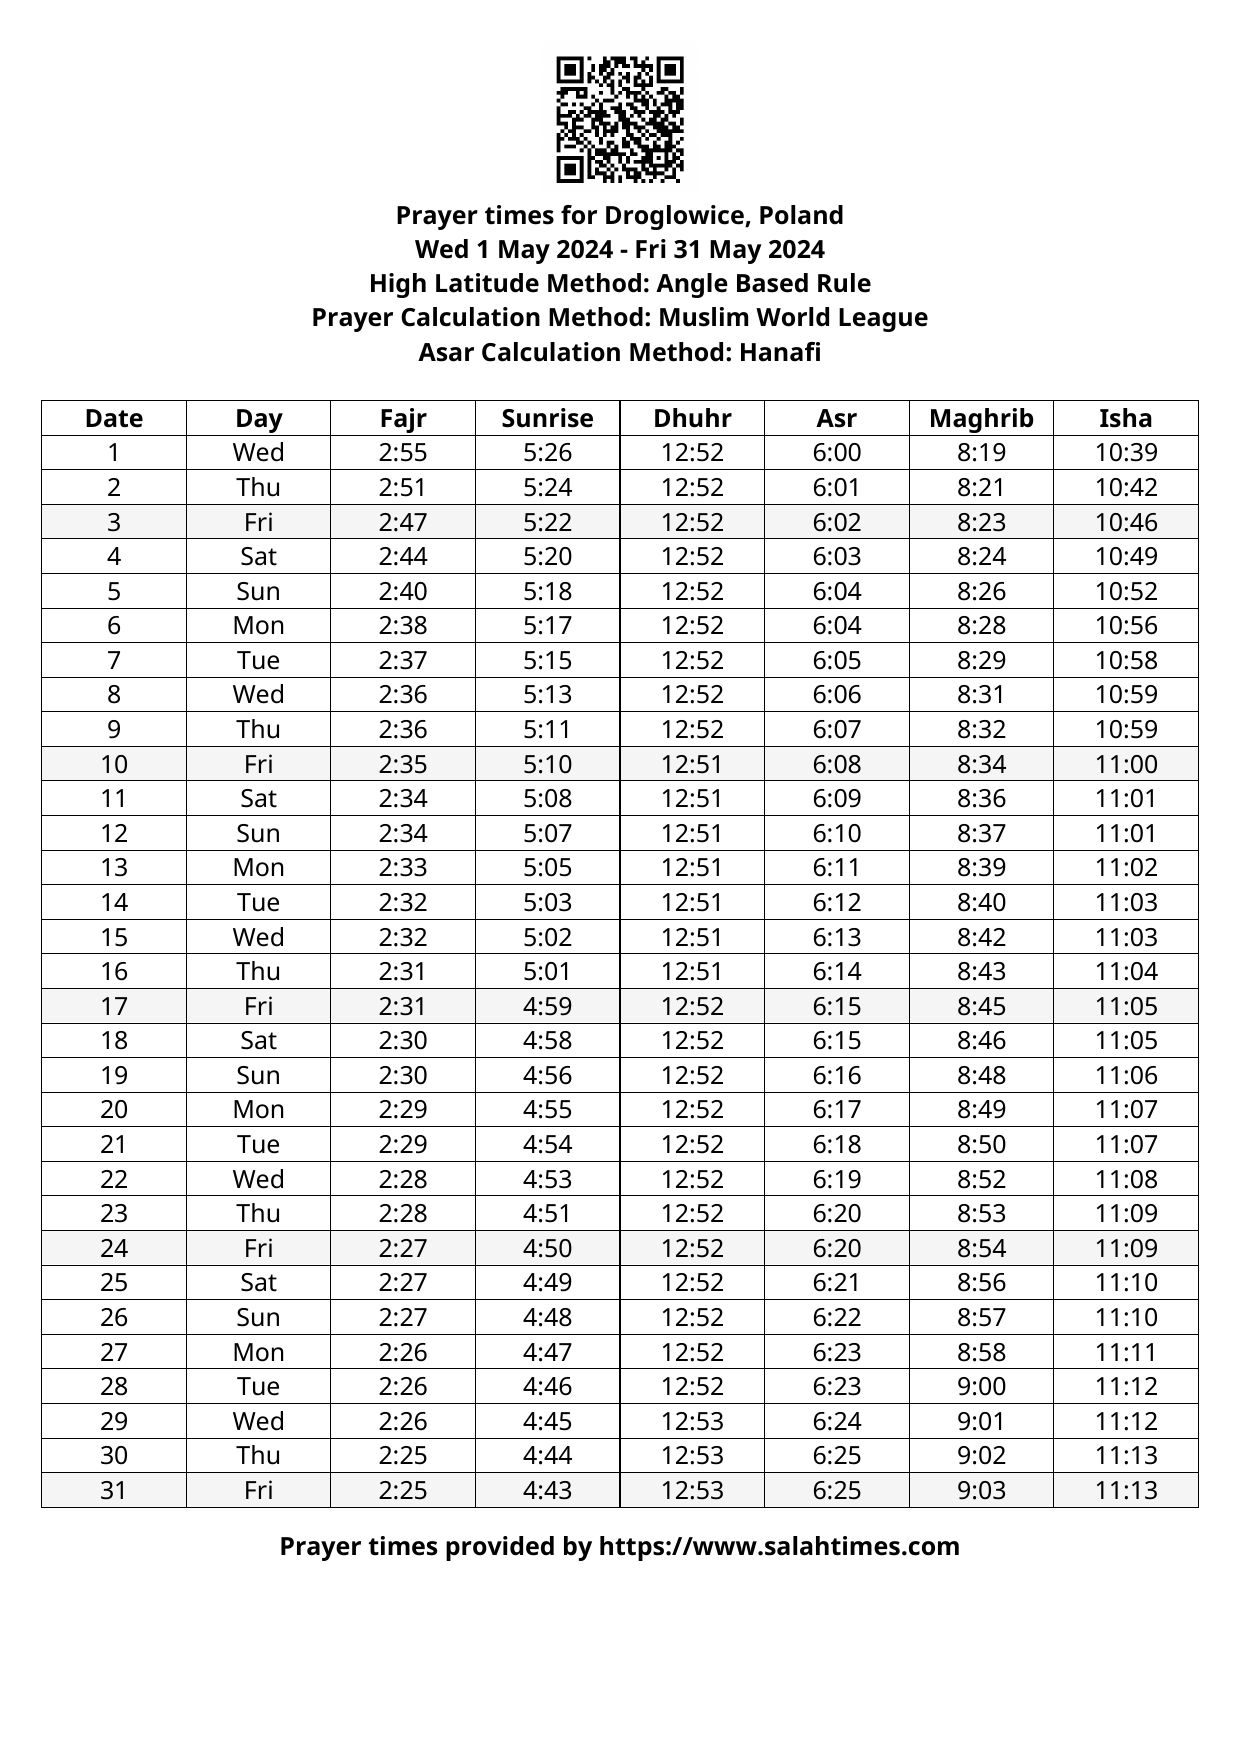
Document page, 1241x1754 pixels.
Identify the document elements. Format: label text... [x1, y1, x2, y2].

table_cell Fri [187, 989, 330, 1022]
table_cell 8:23 [910, 505, 1053, 538]
table_cell 12:52 [621, 678, 764, 711]
table_cell 24 [42, 1231, 186, 1264]
table_cell 8:19 [910, 436, 1053, 469]
table_cell 12:52 [621, 609, 764, 642]
table_cell 2:26 [331, 1369, 475, 1403]
table_cell 6:13 [765, 920, 909, 953]
table_cell Sat [187, 1266, 330, 1299]
table_cell Sun [187, 574, 330, 607]
table_cell 11:10 [1054, 1300, 1198, 1334]
table_cell 12:51 [621, 747, 764, 780]
table_cell 4:56 [476, 1058, 619, 1092]
table_cell 8:56 [910, 1266, 1053, 1299]
table_cell 12:51 [621, 781, 764, 815]
table_cell 8:26 [910, 574, 1053, 607]
table_cell 21 [42, 1127, 186, 1161]
table_cell 6:03 [765, 539, 909, 573]
table_cell 11:00 [1054, 747, 1198, 780]
table_cell 12:52 [621, 436, 764, 469]
table_cell 6:01 [765, 470, 909, 504]
table_cell 2:27 [331, 1266, 475, 1299]
table_cell 6:17 [765, 1093, 909, 1126]
table_cell 12:51 [621, 885, 764, 919]
table_cell Sun [187, 1058, 330, 1092]
table_cell 4:54 [476, 1127, 619, 1161]
table_cell 5:26 [476, 436, 619, 469]
table_cell Fri [187, 1231, 330, 1264]
table_cell 5:18 [476, 574, 619, 607]
table_cell 19 [42, 1058, 186, 1092]
table_cell 10:52 [1054, 574, 1198, 607]
table_cell 8:28 [910, 609, 1053, 642]
table_cell 6:14 [765, 954, 909, 988]
table_cell 4:55 [476, 1093, 619, 1126]
table_cell Tue [187, 643, 330, 677]
table_cell Mon [187, 609, 330, 642]
table_cell 2:32 [331, 920, 475, 953]
table_cell 11:13 [1054, 1473, 1198, 1507]
table_cell 5:01 [476, 954, 619, 988]
table_cell 6:25 [765, 1473, 909, 1507]
table_cell 8:37 [910, 816, 1053, 849]
table_cell 5:20 [476, 539, 619, 573]
table_cell 3 [42, 505, 186, 538]
table_cell 9:00 [910, 1369, 1053, 1403]
table_cell 8:54 [910, 1231, 1053, 1264]
table_cell 2:25 [331, 1473, 475, 1507]
table_cell 5:02 [476, 920, 619, 953]
table_cell 4:43 [476, 1473, 619, 1507]
table_cell 6:07 [765, 712, 909, 746]
table_cell Sun [187, 816, 330, 849]
table_cell 2:51 [331, 470, 475, 504]
table_cell 8:32 [910, 712, 1053, 746]
table_cell 5:13 [476, 678, 619, 711]
table_cell 22 [42, 1162, 186, 1195]
table_cell 8:57 [910, 1300, 1053, 1334]
table_cell Mon [187, 1335, 330, 1368]
table_cell 6:24 [765, 1404, 909, 1437]
table_header Sunrise [476, 401, 619, 434]
table_cell 8:45 [910, 989, 1053, 1022]
table_cell 2:28 [331, 1162, 475, 1195]
table_cell 12:52 [621, 539, 764, 573]
table_cell 12:52 [621, 1369, 764, 1403]
table_cell 12:52 [621, 1162, 764, 1195]
table_cell 7 [42, 643, 186, 677]
table_cell 12:52 [621, 1300, 764, 1334]
table_cell 11:08 [1054, 1162, 1198, 1195]
table_cell Thu [187, 470, 330, 504]
table_cell 5:11 [476, 712, 619, 746]
table_cell 2:37 [331, 643, 475, 677]
table_cell 6:08 [765, 747, 909, 780]
table_cell Sat [187, 1024, 330, 1057]
table_cell 8:50 [910, 1127, 1053, 1161]
table_cell 4:51 [476, 1196, 619, 1230]
table_cell 4:50 [476, 1231, 619, 1264]
table_cell 12:53 [621, 1473, 764, 1507]
table_cell Wed [187, 1404, 330, 1437]
table_cell 8:21 [910, 470, 1053, 504]
table_cell Mon [187, 1093, 330, 1126]
table_cell 6:06 [765, 678, 909, 711]
table_cell 26 [42, 1300, 186, 1334]
table_cell 6:21 [765, 1266, 909, 1299]
table_cell 2:34 [331, 816, 475, 849]
table_cell Wed [187, 920, 330, 953]
table_cell 8:52 [910, 1162, 1053, 1195]
table_cell 6:22 [765, 1300, 909, 1334]
table_cell 2:47 [331, 505, 475, 538]
table_cell Thu [187, 1196, 330, 1230]
table_cell 12:51 [621, 851, 764, 884]
table_cell Thu [187, 954, 330, 988]
table_cell 12:53 [621, 1439, 764, 1472]
table_cell 6:23 [765, 1369, 909, 1403]
table_cell 9 [42, 712, 186, 746]
table_cell 8:29 [910, 643, 1053, 677]
table_cell 8:42 [910, 920, 1053, 953]
table_cell Tue [187, 885, 330, 919]
table_cell 11:07 [1054, 1093, 1198, 1126]
table_cell Tue [187, 1127, 330, 1161]
table_cell 2:30 [331, 1024, 475, 1057]
table_cell Wed [187, 678, 330, 711]
table_cell 10 [42, 747, 186, 780]
table_cell 11:12 [1054, 1404, 1198, 1437]
table_cell 11:13 [1054, 1439, 1198, 1472]
table_header Fajr [331, 401, 475, 434]
table_cell 8:48 [910, 1058, 1053, 1092]
table_cell 2:44 [331, 539, 475, 573]
table_cell 4:48 [476, 1300, 619, 1334]
text Wed 1 May 2024 - Fri 31 May 2024 [42, 232, 1198, 266]
table_cell 10:49 [1054, 539, 1198, 573]
table_cell 10:39 [1054, 436, 1198, 469]
table_cell 31 [42, 1473, 186, 1507]
table_cell 12:52 [621, 505, 764, 538]
table_cell 6:19 [765, 1162, 909, 1195]
table_cell 12:51 [621, 816, 764, 849]
table_cell 12:52 [621, 1058, 764, 1092]
table_cell 2:40 [331, 574, 475, 607]
table_cell 12:51 [621, 954, 764, 988]
table_cell 12:52 [621, 1231, 764, 1264]
table_cell 6:25 [765, 1439, 909, 1472]
table_cell 6:05 [765, 643, 909, 677]
table_cell 5:24 [476, 470, 619, 504]
table_cell 10:59 [1054, 712, 1198, 746]
table_cell 6:20 [765, 1196, 909, 1230]
table_cell 8:49 [910, 1093, 1053, 1126]
table_cell 15 [42, 920, 186, 953]
table_cell 4:46 [476, 1369, 619, 1403]
table_cell 6:15 [765, 1024, 909, 1057]
table_cell 10:58 [1054, 643, 1198, 677]
table_cell 2:34 [331, 781, 475, 815]
table_cell 11:09 [1054, 1231, 1198, 1264]
table_cell 12:52 [621, 1196, 764, 1230]
table_header Date [42, 401, 186, 434]
table_cell 4:53 [476, 1162, 619, 1195]
table_cell 12:52 [621, 1335, 764, 1368]
table_cell 5 [42, 574, 186, 607]
table_cell 12:52 [621, 1127, 764, 1161]
table_cell 12:52 [621, 1024, 764, 1057]
table_cell 18 [42, 1024, 186, 1057]
table_cell 11:10 [1054, 1266, 1198, 1299]
table_cell 4:58 [476, 1024, 619, 1057]
table_cell 12:52 [621, 989, 764, 1022]
table_cell Tue [187, 1369, 330, 1403]
table_cell 8:31 [910, 678, 1053, 711]
table_cell 2:36 [331, 678, 475, 711]
table_cell 6:16 [765, 1058, 909, 1092]
table_cell 12:51 [621, 920, 764, 953]
table_cell 6:12 [765, 885, 909, 919]
table_header Asr [765, 401, 909, 434]
table_cell 4 [42, 539, 186, 573]
table_cell 8:34 [910, 747, 1053, 780]
table_cell 11:01 [1054, 781, 1198, 815]
table_cell 11:03 [1054, 920, 1198, 953]
text Prayer Calculation Method: Muslim World League [42, 300, 1198, 334]
text Asar Calculation Method: Hanafi [42, 334, 1198, 368]
table_cell 2:31 [331, 954, 475, 988]
table_cell 2:26 [331, 1335, 475, 1368]
table_cell 5:03 [476, 885, 619, 919]
table_cell 9:03 [910, 1473, 1053, 1507]
table_cell 8:43 [910, 954, 1053, 988]
table_cell 2:27 [331, 1231, 475, 1264]
table_cell 5:15 [476, 643, 619, 677]
table_cell 5:22 [476, 505, 619, 538]
table_cell Fri [187, 747, 330, 780]
table_cell 4:59 [476, 989, 619, 1022]
table_cell 5:17 [476, 609, 619, 642]
table_cell 2:29 [331, 1127, 475, 1161]
table_cell 14 [42, 885, 186, 919]
table_cell Wed [187, 436, 330, 469]
table_cell 12 [42, 816, 186, 849]
table_cell 6:04 [765, 574, 909, 607]
table_cell 6:20 [765, 1231, 909, 1264]
table_cell Fri [187, 505, 330, 538]
table_cell 11:11 [1054, 1335, 1198, 1368]
table_cell 30 [42, 1439, 186, 1472]
table_cell 8:36 [910, 781, 1053, 815]
table_cell Thu [187, 712, 330, 746]
table_cell 2:25 [331, 1439, 475, 1472]
table_cell 11:07 [1054, 1127, 1198, 1161]
table_cell 6:10 [765, 816, 909, 849]
table_cell 9:01 [910, 1404, 1053, 1437]
table_cell 4:45 [476, 1404, 619, 1437]
table_cell 5:07 [476, 816, 619, 849]
table_cell 11:04 [1054, 954, 1198, 988]
table_cell 2:26 [331, 1404, 475, 1437]
table_cell 2 [42, 470, 186, 504]
table_cell 8:58 [910, 1335, 1053, 1368]
table_cell 1 [42, 436, 186, 469]
table_cell 6:11 [765, 851, 909, 884]
table_header Day [187, 401, 330, 434]
table_cell 11:02 [1054, 851, 1198, 884]
table_cell 2:29 [331, 1093, 475, 1126]
table_cell 6:04 [765, 609, 909, 642]
table_cell 28 [42, 1369, 186, 1403]
table_cell 8 [42, 678, 186, 711]
table_cell 2:55 [331, 436, 475, 469]
text Prayer times provided by https://www.salahtimes.com [42, 1528, 1198, 1563]
table_cell 29 [42, 1404, 186, 1437]
table_cell 11:01 [1054, 816, 1198, 849]
table_cell 8:40 [910, 885, 1053, 919]
table_cell 2:38 [331, 609, 475, 642]
table_cell 2:33 [331, 851, 475, 884]
table_cell 12:52 [621, 574, 764, 607]
table_cell 6 [42, 609, 186, 642]
table_cell 13 [42, 851, 186, 884]
table_cell 11:03 [1054, 885, 1198, 919]
table_cell 10:46 [1054, 505, 1198, 538]
table_cell 12:52 [621, 1266, 764, 1299]
table_cell 12:53 [621, 1404, 764, 1437]
table_cell 8:39 [910, 851, 1053, 884]
table_cell 5:10 [476, 747, 619, 780]
table_cell 11:05 [1054, 1024, 1198, 1057]
table_cell Wed [187, 1162, 330, 1195]
table_cell 11:09 [1054, 1196, 1198, 1230]
table_cell Sat [187, 539, 330, 573]
table_cell 2:36 [331, 712, 475, 746]
table_cell 8:46 [910, 1024, 1053, 1057]
table_cell 5:08 [476, 781, 619, 815]
table_cell 8:24 [910, 539, 1053, 573]
table_cell 6:18 [765, 1127, 909, 1161]
table_cell 11:06 [1054, 1058, 1198, 1092]
table_cell 2:31 [331, 989, 475, 1022]
table_cell Fri [187, 1473, 330, 1507]
table_cell 2:27 [331, 1300, 475, 1334]
table_cell 20 [42, 1093, 186, 1126]
table_cell 9:02 [910, 1439, 1053, 1472]
table_cell 4:44 [476, 1439, 619, 1472]
table_cell Mon [187, 851, 330, 884]
text Prayer times for Droglowice, Poland [42, 198, 1198, 232]
table_cell 5:05 [476, 851, 619, 884]
table_cell 6:15 [765, 989, 909, 1022]
table_cell 12:52 [621, 470, 764, 504]
table_cell 4:49 [476, 1266, 619, 1299]
table_cell 12:52 [621, 643, 764, 677]
table_cell 23 [42, 1196, 186, 1230]
table_cell Thu [187, 1439, 330, 1472]
table_cell 17 [42, 989, 186, 1022]
table_cell 11:12 [1054, 1369, 1198, 1403]
table_cell 6:02 [765, 505, 909, 538]
table_cell 27 [42, 1335, 186, 1368]
table_cell 12:52 [621, 1093, 764, 1126]
table_cell 10:56 [1054, 609, 1198, 642]
table_cell 25 [42, 1266, 186, 1299]
picture [542, 41, 699, 198]
table_cell 6:00 [765, 436, 909, 469]
table_cell 11 [42, 781, 186, 815]
table_cell 2:30 [331, 1058, 475, 1092]
table_cell 8:53 [910, 1196, 1053, 1230]
table_header Dhuhr [621, 401, 764, 434]
table_cell 2:32 [331, 885, 475, 919]
table_cell Sat [187, 781, 330, 815]
table_cell 11:05 [1054, 989, 1198, 1022]
table_header Maghrib [910, 401, 1053, 434]
table_cell 10:59 [1054, 678, 1198, 711]
table_cell 2:35 [331, 747, 475, 780]
table_header Isha [1054, 401, 1198, 434]
table_cell 6:23 [765, 1335, 909, 1368]
table_cell 16 [42, 954, 186, 988]
table_cell Sun [187, 1300, 330, 1334]
table_cell 2:28 [331, 1196, 475, 1230]
text High Latitude Method: Angle Based Rule [42, 266, 1198, 300]
table_cell 12:52 [621, 712, 764, 746]
table_cell 6:09 [765, 781, 909, 815]
table_cell 4:47 [476, 1335, 619, 1368]
table_cell 10:42 [1054, 470, 1198, 504]
